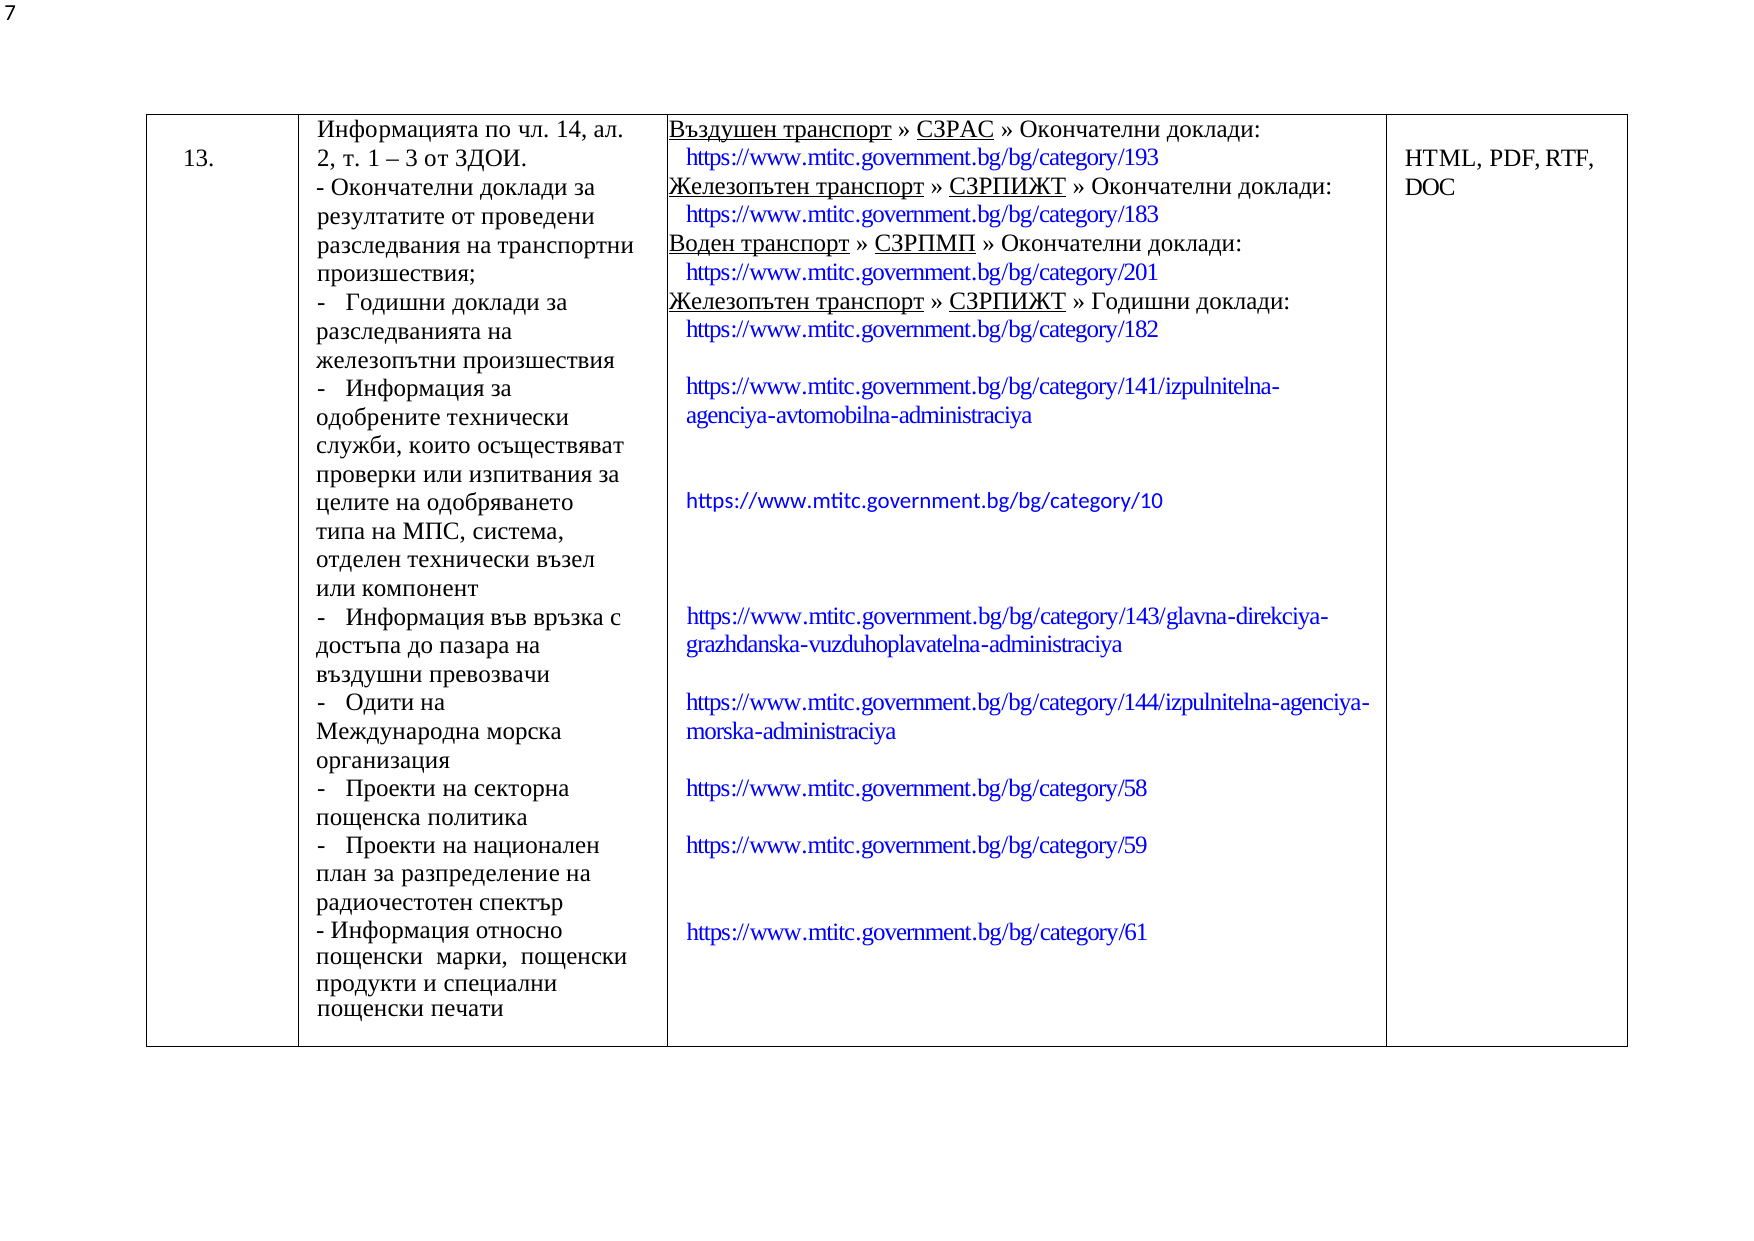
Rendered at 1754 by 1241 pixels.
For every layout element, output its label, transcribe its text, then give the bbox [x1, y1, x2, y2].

table_header Въздушен транспорт » СЗРАС » Окончателни доклади: https://www.mtitc.government.bg/bg/category/193 Железопътен транспорт » СЗРПИЖТ » Окончателни доклади: https://www.mtitc.government.bg/bg/category/183 Воден транспорт » СЗРПМП » Окончателни доклади: https://www.mtitc.government.bg/bg/category/201 Железопътен транспорт » СЗРПИЖТ » Годишни доклади: https://www.mtitc.government.bg/bg/category/182 https://www.mtitc.government.bg/bg/category/141/izpulnitelna-agenciya-avtomobilna-administraciya https://www.mtitc.government.bg/bg/category/10 https://www.mtitc.government.bg/bg/category/143/glavna-direkciya-grazhdanska-vuzduhoplavatelna-administraciya https://www.mtitc.government.bg/bg/category/144/izpulnitelna-agenciya-morska-administraciya https://www.mtitc.government.bg/bg/category/58 https://www.mtitc.government.bg/bg/category/59 https://www.mtitc.government.bg/bg/category/61 [668, 115, 1386, 1046]
table_header Информацията по чл. 14, ал. 2, т. 1 – 3 от ЗДОИ. Окончателни доклади за резултатите от проведени разследвания на транспортни произшествия; Годишни доклади за разследванията на железопътни произшествия Информация за одобрените технически служби, които осъществяват проверки или изпитвания за целите на одобряването типа на МПС, система, отделен технически възел или компонент Информация във връзка с достъпа до пазара на въздушни превозвачи Одити на Международна морска организация Проекти на секторна пощенска политика Проекти на национален план за разпределение на радиочестотен спектър - Информация относно пощенски марки, пощенски продукти и специални пощенски печати [299, 115, 667, 1046]
table_header HTML, PDF, RTF, DOC [1387, 115, 1627, 1046]
table_header 13. [147, 115, 298, 1046]
